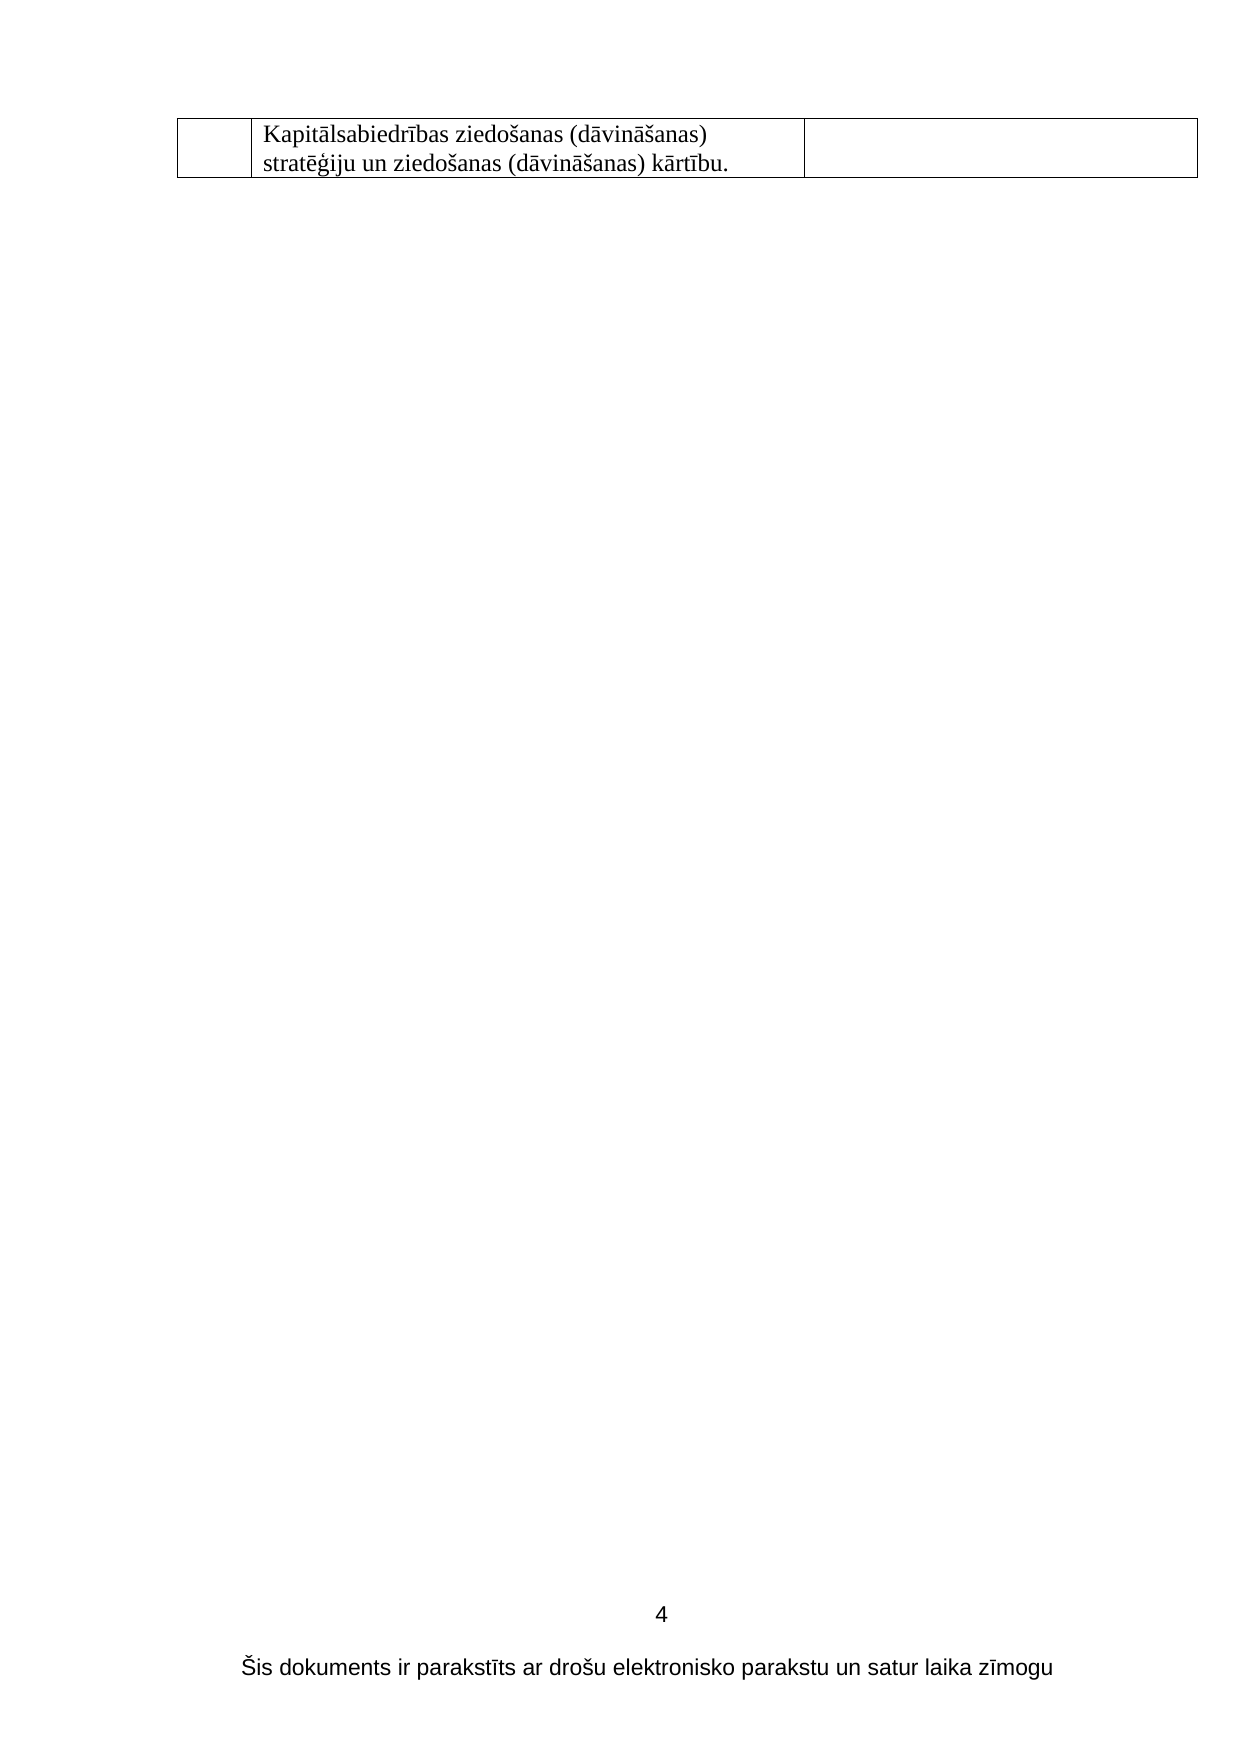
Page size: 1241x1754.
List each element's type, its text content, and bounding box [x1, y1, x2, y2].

table_cell Kapitālsabiedrības ziedošanas (dāvināšanas) stratēģiju un ziedošanas (dāvināšanas) kārtību. [252, 119, 804, 177]
table_cell [805, 119, 1197, 177]
table_cell [178, 119, 251, 177]
